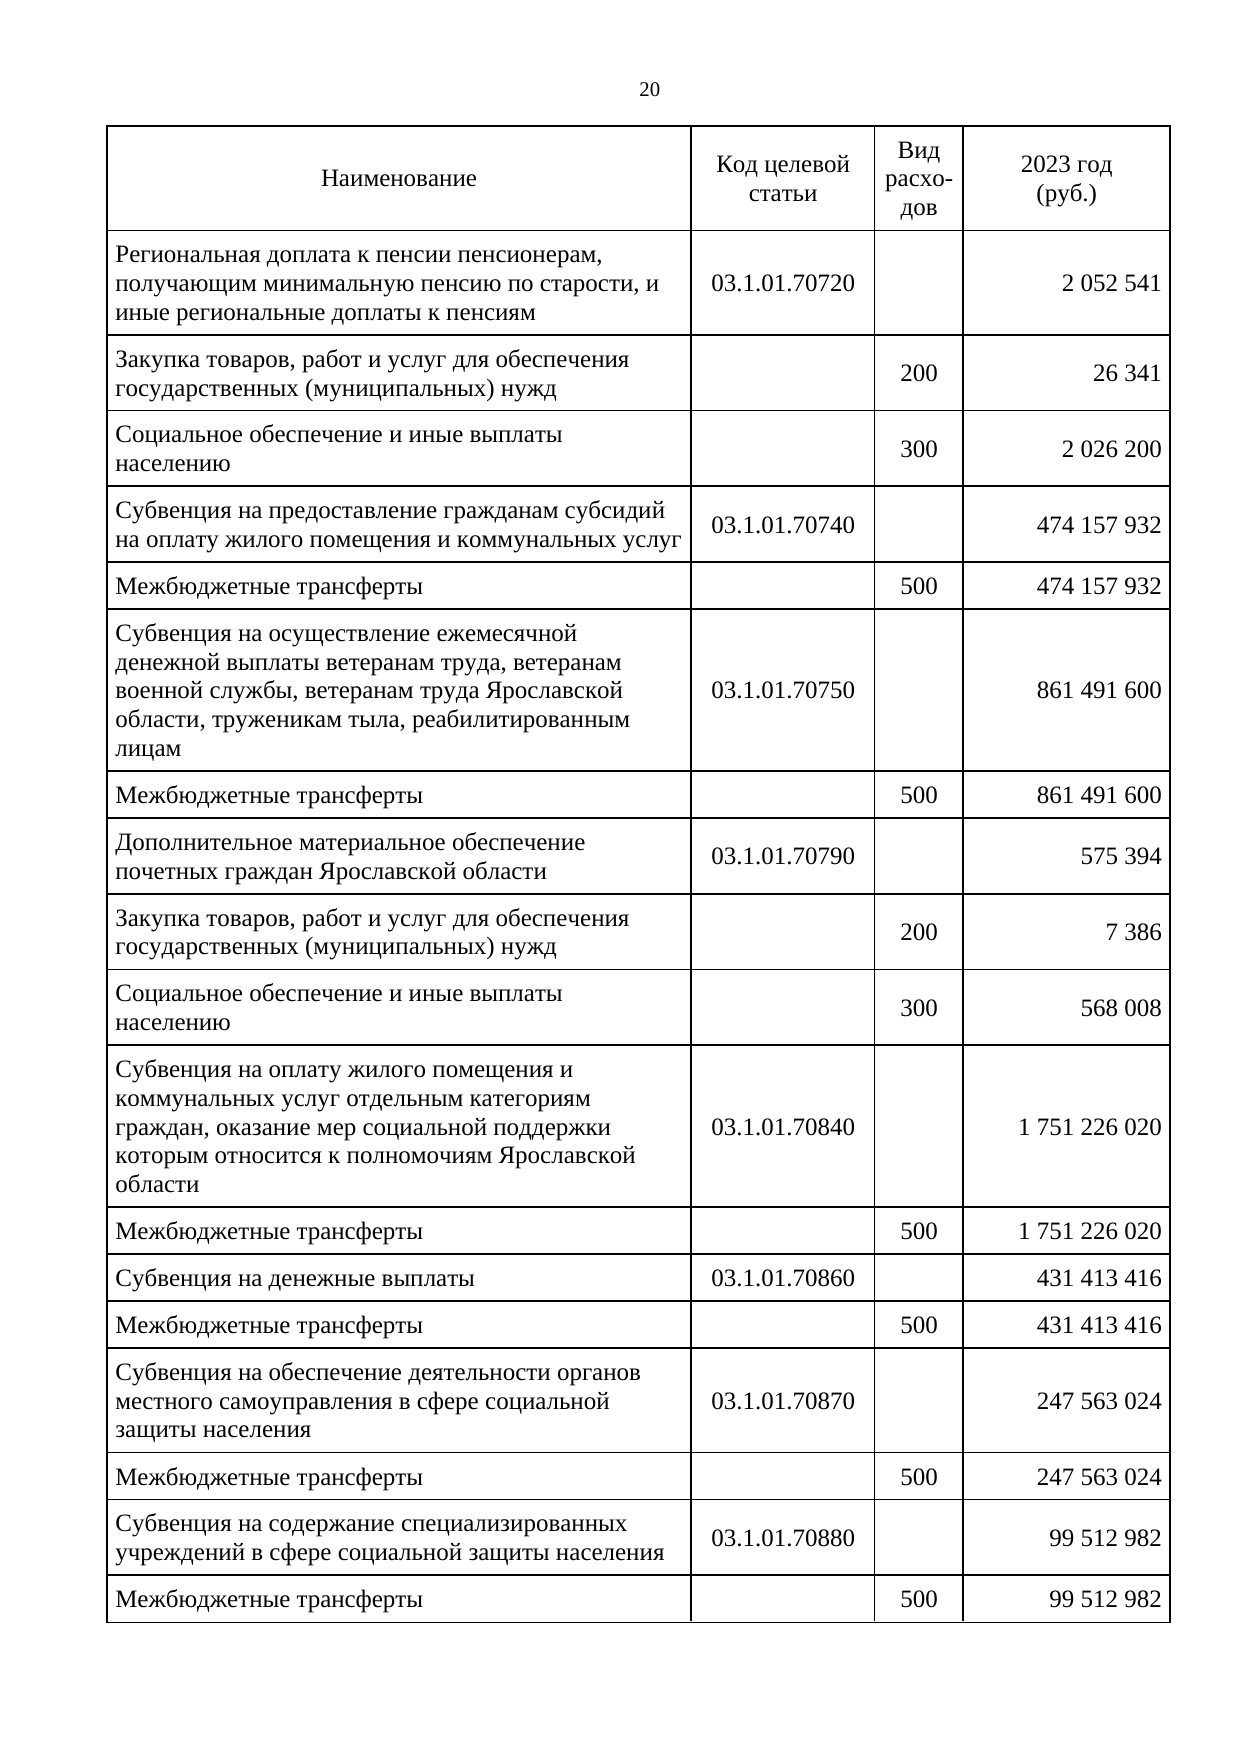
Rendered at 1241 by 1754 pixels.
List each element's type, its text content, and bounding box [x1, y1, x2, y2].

table_cell Межбюджетные трансферты [108, 1576, 690, 1621]
table_cell 03.1.01.70740 [692, 487, 874, 561]
table_cell 2 052 541 [964, 231, 1169, 334]
table_cell Социальное обеспечение и иные выплаты населению [108, 970, 690, 1044]
table_cell [875, 1500, 962, 1574]
table_cell 431 413 416 [964, 1255, 1169, 1300]
table_cell Региональная доплата к пенсии пенсионерам, получающим минимальную пенсию по старости, и иные региональные доплаты к пенсиям [108, 231, 690, 334]
table_cell [692, 1208, 874, 1253]
table_cell 03.1.01.70870 [692, 1349, 874, 1452]
table_cell 99 512 982 [964, 1500, 1169, 1574]
table_cell 861 491 600 [964, 772, 1169, 817]
table_cell 500 [875, 1576, 962, 1621]
table_cell 500 [875, 563, 962, 608]
table_cell 247 563 024 [964, 1453, 1169, 1499]
table_cell 99 512 982 [964, 1576, 1169, 1621]
table_cell [692, 1576, 874, 1621]
table_cell [875, 610, 962, 770]
table_cell Субвенция на содержание специализированных учреждений в сфере социальной защиты населения [108, 1500, 690, 1574]
table_cell 1 751 226 020 [964, 1046, 1169, 1206]
table_cell [692, 1453, 874, 1499]
table_header [108, 127, 690, 229]
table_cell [108, 336, 690, 410]
table_cell Дополнительное материальное обеспечение почетных граждан Ярославской области [108, 819, 690, 893]
table_cell [875, 231, 962, 334]
table_cell 861 491 600 [964, 610, 1169, 770]
table_cell [875, 1046, 962, 1206]
table_cell 2 026 200 [964, 411, 1169, 485]
table_cell Субвенция на осуществление ежемесячной денежной выплаты ветеранам труда, ветеранам военной службы, ветеранам труда Ярославской области, труженикам тыла, реабилитированным лицам [108, 610, 690, 770]
table_cell 300 [875, 970, 962, 1044]
table_cell 7 386 [964, 895, 1169, 968]
table_header [875, 127, 962, 229]
table_cell Субвенция на денежные выплаты [108, 1255, 690, 1300]
table_cell 575 394 [964, 819, 1169, 893]
table_cell 03.1.01.70790 [692, 819, 874, 893]
table_cell 500 [875, 1453, 962, 1499]
table_cell Межбюджетные трансферты [108, 1302, 690, 1347]
table_cell 03.1.01.70840 [692, 1046, 874, 1206]
table_cell 26 341 [964, 336, 1169, 410]
table_cell 03.1.01.70720 [692, 231, 874, 334]
table_cell [692, 1302, 874, 1347]
table_cell 1 751 226 020 [964, 1208, 1169, 1253]
table_cell 500 [875, 772, 962, 817]
table_cell 474 157 932 [964, 563, 1169, 608]
table_cell [692, 772, 874, 817]
table_cell 431 413 416 [964, 1302, 1169, 1347]
table_cell [692, 411, 874, 485]
table_header [964, 127, 1169, 229]
table_cell 500 [875, 1302, 962, 1347]
table_cell [692, 895, 874, 968]
table_cell Субвенция на оплату жилого помещения и коммунальных услуг отдельным категориям граждан, оказание мер социальной поддержки которым относится к полномочиям Ярославской области [108, 1046, 690, 1206]
table_cell Межбюджетные трансферты [108, 772, 690, 817]
table_cell Социальное обеспечение и иные выплаты населению [108, 411, 690, 485]
table_cell 200 [875, 336, 962, 410]
table_header [692, 127, 874, 229]
table_cell 500 [875, 1208, 962, 1253]
table_cell Субвенция на обеспечение деятельности органов местного самоуправления в сфере социальной защиты населения [108, 1349, 690, 1452]
table_cell [692, 336, 874, 410]
table_cell [692, 563, 874, 608]
table_cell Межбюджетные трансферты [108, 1453, 690, 1499]
table_cell [692, 970, 874, 1044]
table_cell Закупка товаров, работ и услуг для обеспечения государственных (муниципальных) нужд [108, 895, 690, 968]
table_cell [875, 487, 962, 561]
table_cell [875, 1255, 962, 1300]
table_cell 03.1.01.70750 [692, 610, 874, 770]
table_cell [875, 819, 962, 893]
table_cell Межбюджетные трансферты [108, 563, 690, 608]
table_cell 300 [875, 411, 962, 485]
table_cell 03.1.01.70860 [692, 1255, 874, 1300]
table_cell Субвенция на предоставление гражданам субсидий на оплату жилого помещения и коммунальных услуг [108, 487, 690, 561]
table_cell 03.1.01.70880 [692, 1500, 874, 1574]
table_cell 200 [875, 895, 962, 968]
table_cell 474 157 932 [964, 487, 1169, 561]
table_cell 247 563 024 [964, 1349, 1169, 1452]
table_cell [875, 1349, 962, 1452]
table_cell 568 008 [964, 970, 1169, 1044]
table_cell Межбюджетные трансферты [108, 1208, 690, 1253]
